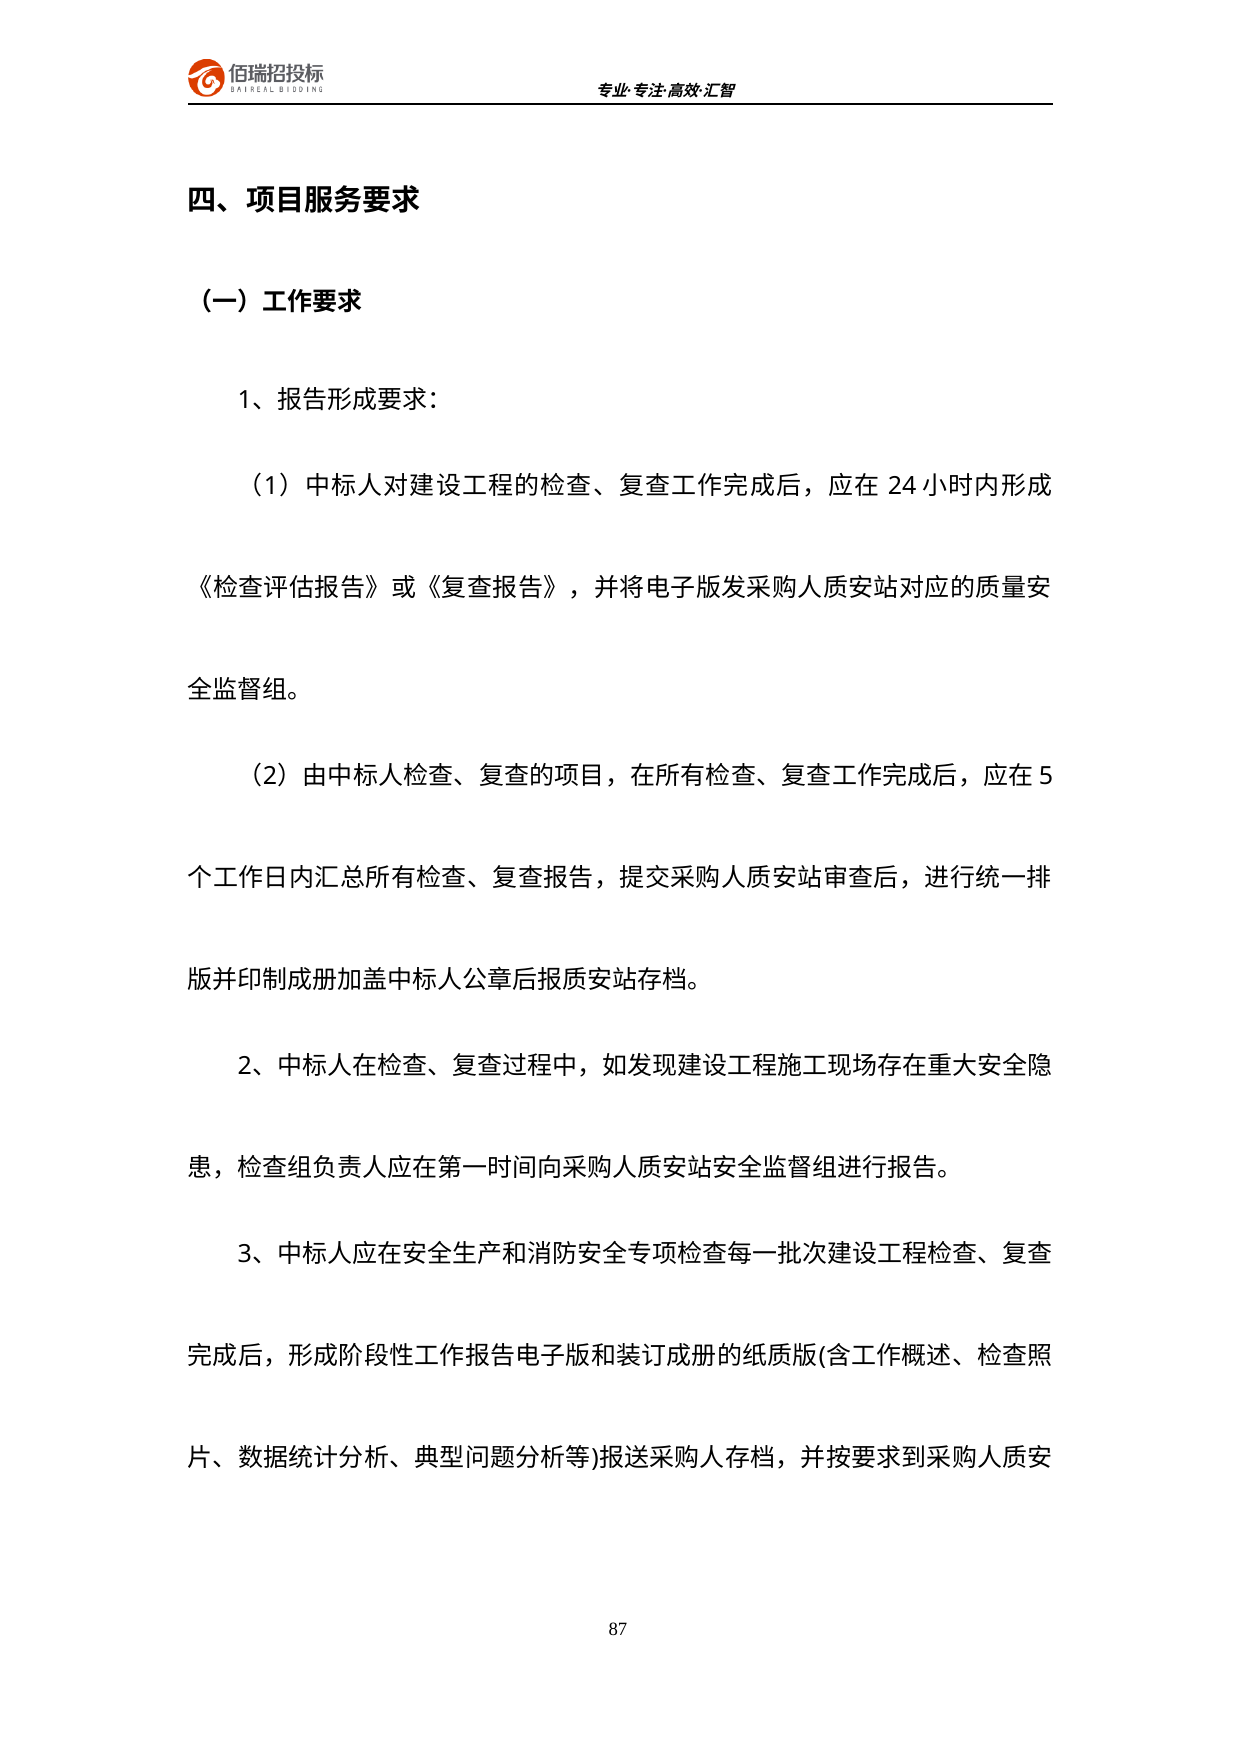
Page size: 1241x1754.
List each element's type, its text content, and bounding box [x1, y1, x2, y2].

subtitle 四、项目服务要求 [187, 164, 1053, 232]
picture [187, 59, 324, 97]
text （2）由中标人检查、复查的项目，在所有检查、复查工作完成后，应在5个工作日内汇总所有检查、复查报告，提交采购人质安站审查后，进行统一排版并印制成册加盖中标人公章后报质安站存档。 [187, 740, 1053, 1011]
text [187, 1217, 1053, 1489]
text （1）中标人对建设工程的检查、复查工作完成后，应在24小时内形成《检查评估报告》或《复查报告》，并将电子版发采购人质安站对应的质量安全监督组。 [187, 450, 1053, 722]
subtitle （一）工作要求 [187, 265, 1053, 333]
text 1、报告形成要求： [187, 364, 1053, 432]
text 2、中标人在检查、复查过程中，如发现建设工程施工现场存在重大安全隐患，检查组负责人应在第一时间向采购人质安站安全监督组进行报告。 [187, 1029, 1053, 1199]
